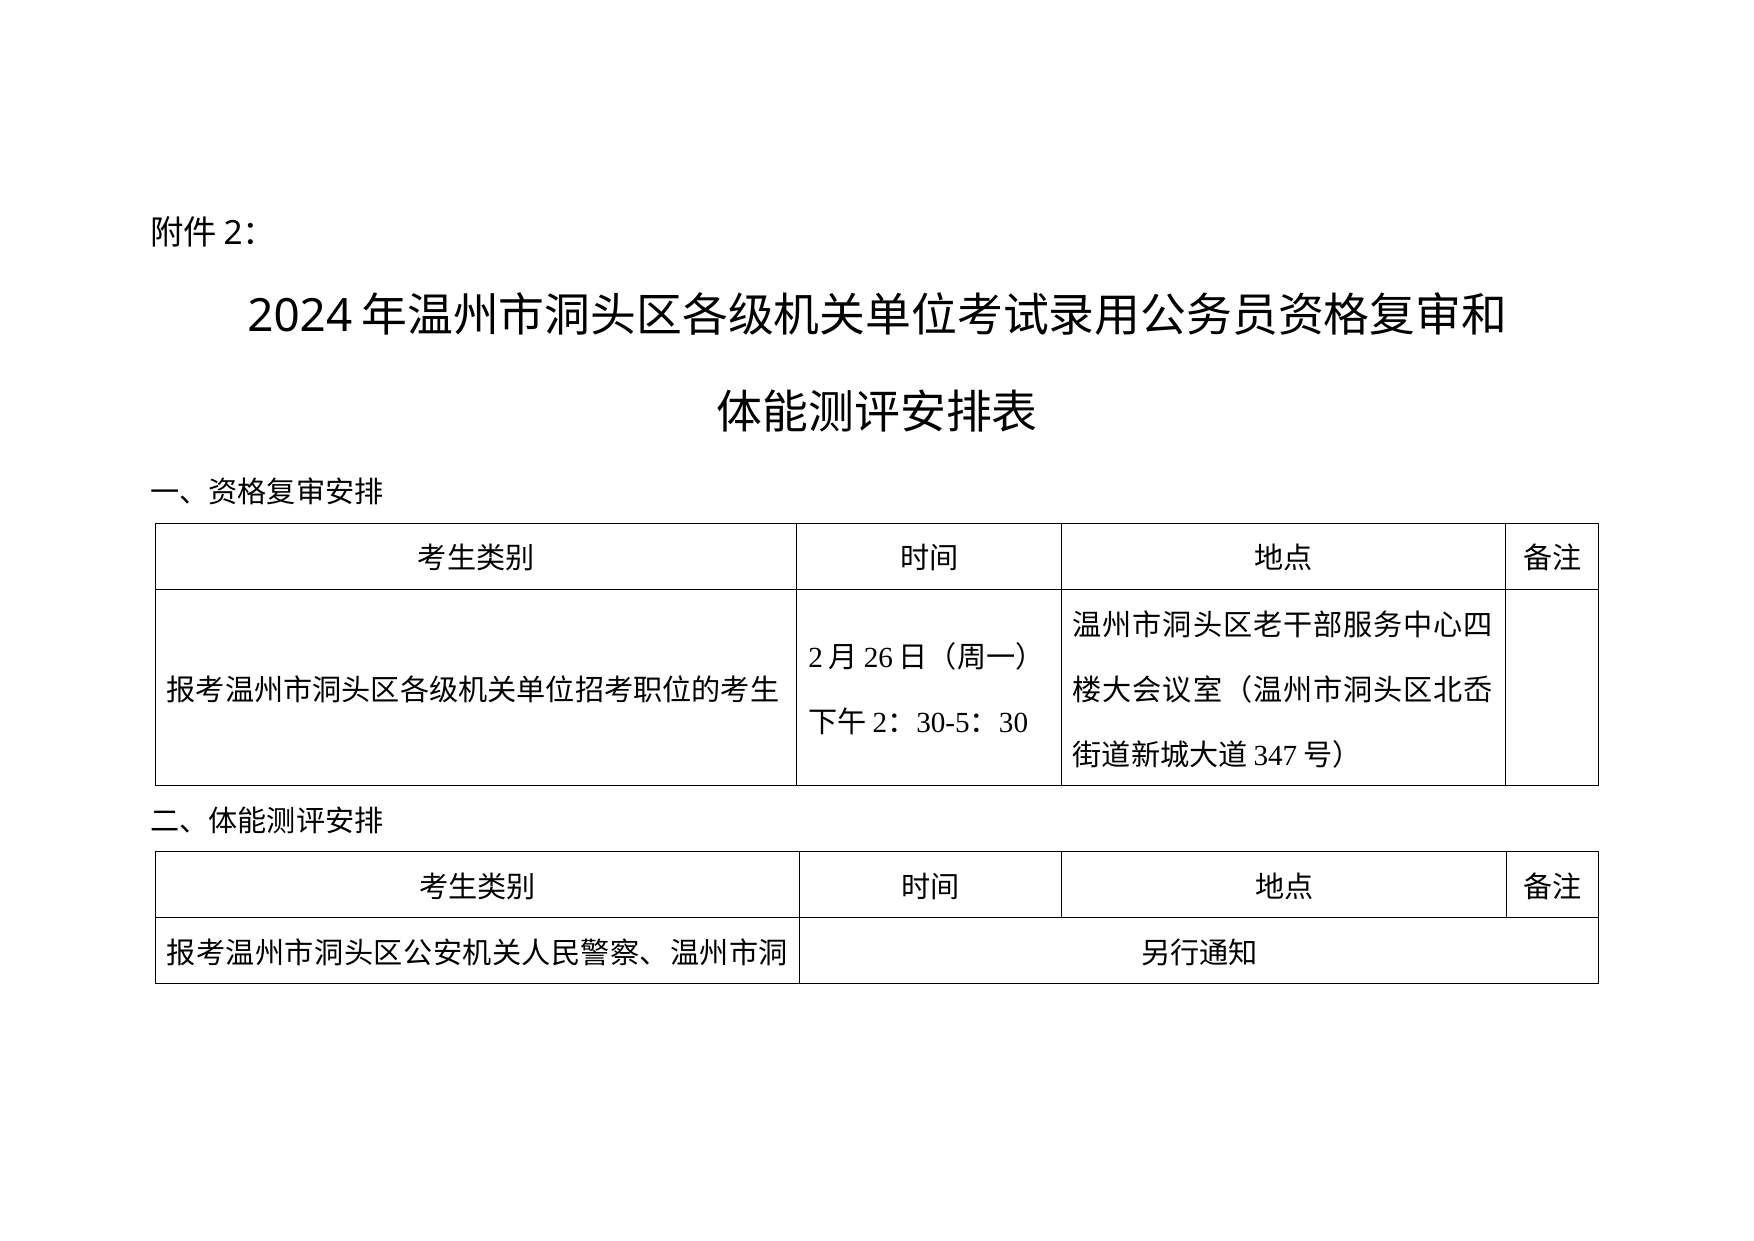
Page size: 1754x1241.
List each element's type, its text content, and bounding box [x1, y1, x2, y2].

text 一、资格复审安排 [150, 458, 1604, 523]
table_cell 2月26日（周一） 下午2：30-5：30 [797, 590, 1061, 785]
table_cell [1506, 590, 1598, 785]
table_cell 温州市洞头区老干部服务中心四楼大会议室（温州市洞头区北岙街道新城大道347号） [1062, 590, 1505, 785]
table_header 地点 [1062, 852, 1506, 917]
table_header 考生类别 [156, 852, 799, 917]
table_header 时间 [797, 524, 1061, 589]
table_header 备注 [1506, 524, 1598, 589]
text 体能测评安排表 [150, 360, 1604, 458]
text 附件2： [150, 198, 1604, 263]
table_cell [156, 918, 799, 983]
text 二、体能测评安排 [150, 786, 1604, 851]
table_cell 另行通知 [800, 918, 1598, 983]
text 2024年温州市洞头区各级机关单位考试录用公务员资格复审和 [150, 263, 1604, 360]
table_cell 报考温州市洞头区各级机关单位招考职位的考生 [156, 590, 796, 785]
table_header 时间 [800, 852, 1061, 917]
table_header 地点 [1062, 524, 1505, 589]
table_header 考生类别 [156, 524, 796, 589]
table_header 备注 [1507, 852, 1598, 917]
